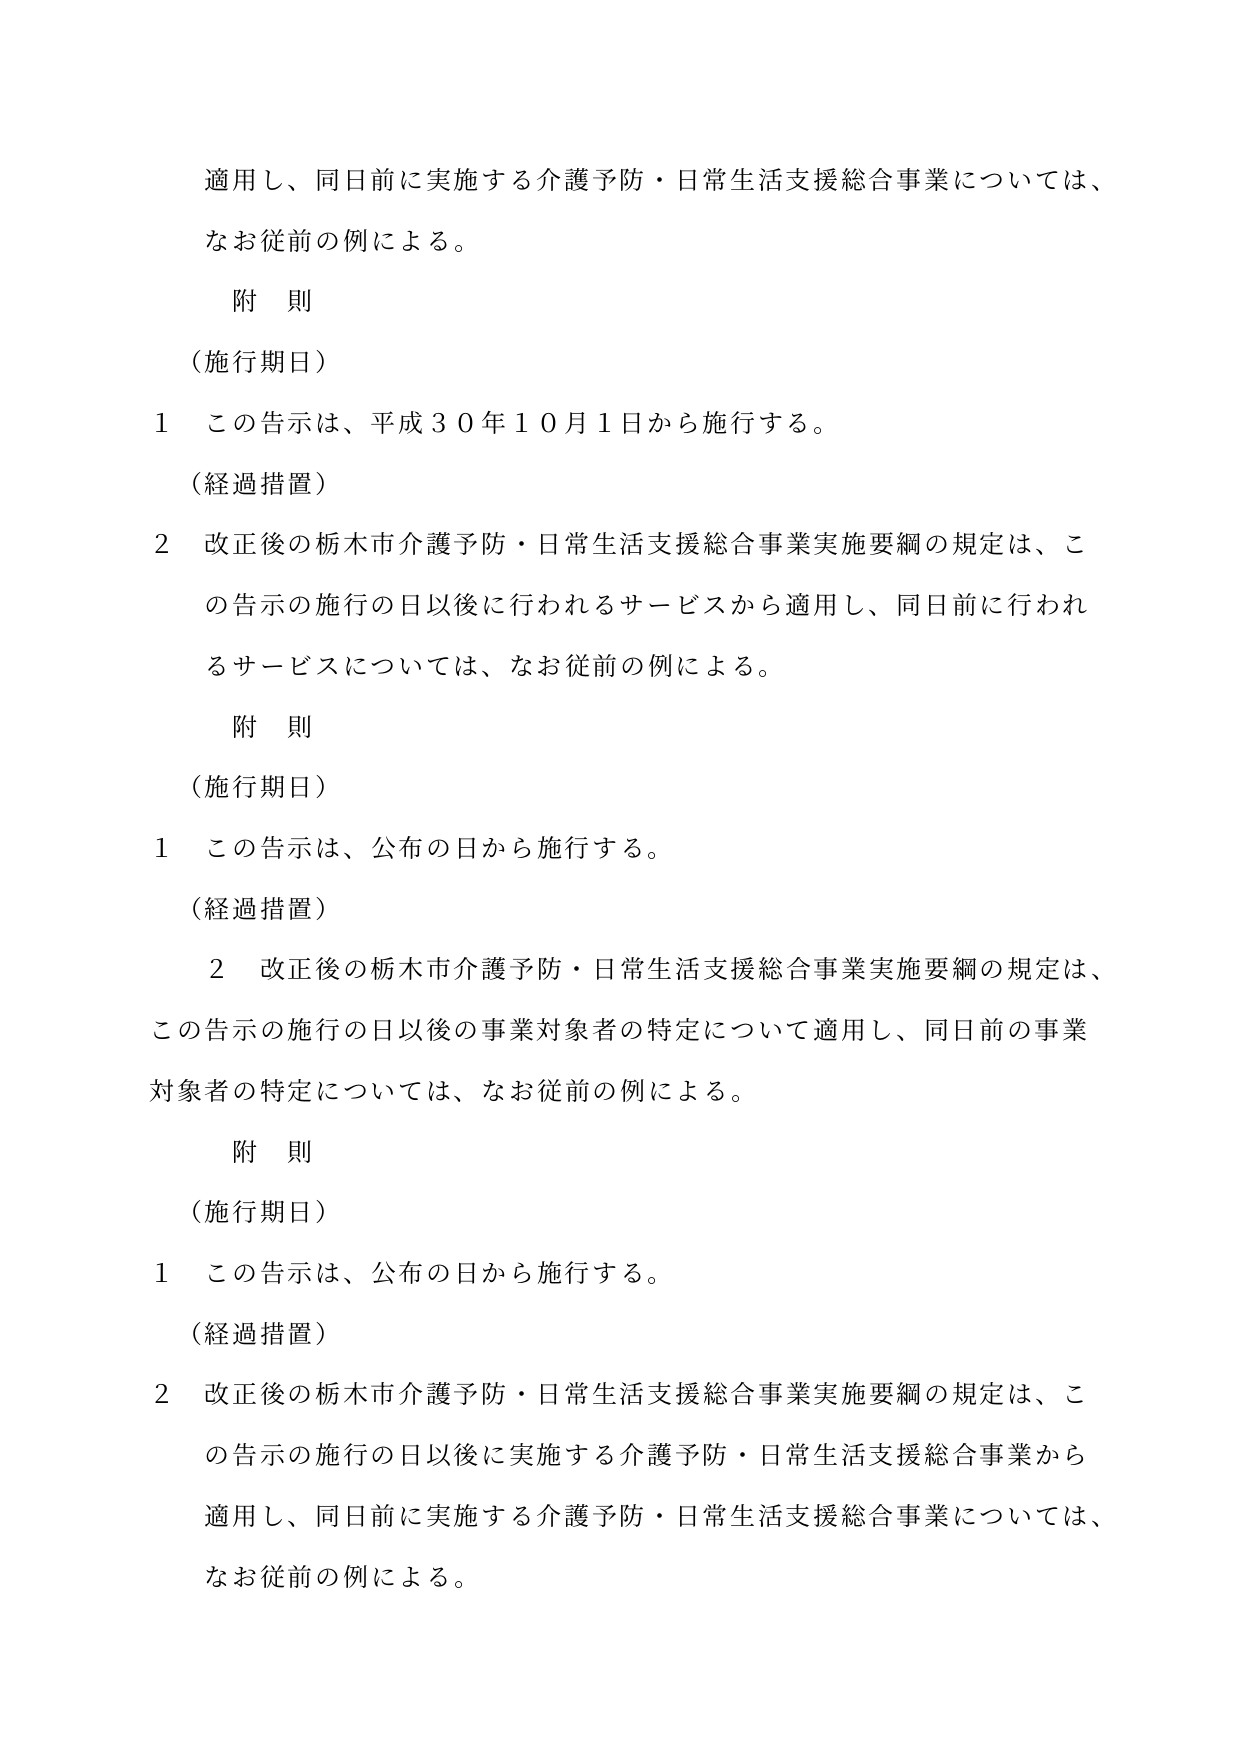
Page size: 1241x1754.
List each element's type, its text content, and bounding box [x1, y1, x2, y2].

text １ この告示は、平成３０年１０月１日から施行する。 [149, 391, 1091, 452]
text （施行期日） [149, 1181, 1091, 1241]
text 附 則 [149, 695, 1091, 756]
text ２ 改正後の栃木市介護予防・日常生活支援総合事業実施要綱の規定は、この告示の施行の日以後の事業対象者の特定について適用し、同日前の事業対象者の特定については、なお従前の例による。 [149, 938, 1091, 1120]
text （経過措置） [149, 877, 1091, 938]
text 附 則 [149, 270, 1091, 330]
text １ この告示は、公布の日から施行する。 [149, 1241, 1091, 1302]
text （経過措置） [149, 1302, 1091, 1363]
text 附 則 [149, 1120, 1091, 1181]
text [149, 1363, 1091, 1606]
text ２ 改正後の栃木市介護予防・日常生活支援総合事業実施要綱の規定は、この告示の施行の日以後に行われるサービスから適用し、同日前に行われるサービスについては、なお従前の例による。 [149, 513, 1091, 695]
text （経過措置） [149, 452, 1091, 513]
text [149, 148, 1091, 270]
text １ この告示は、公布の日から施行する。 [149, 816, 1091, 877]
text （施行期日） [149, 756, 1091, 816]
text （施行期日） [149, 330, 1091, 391]
